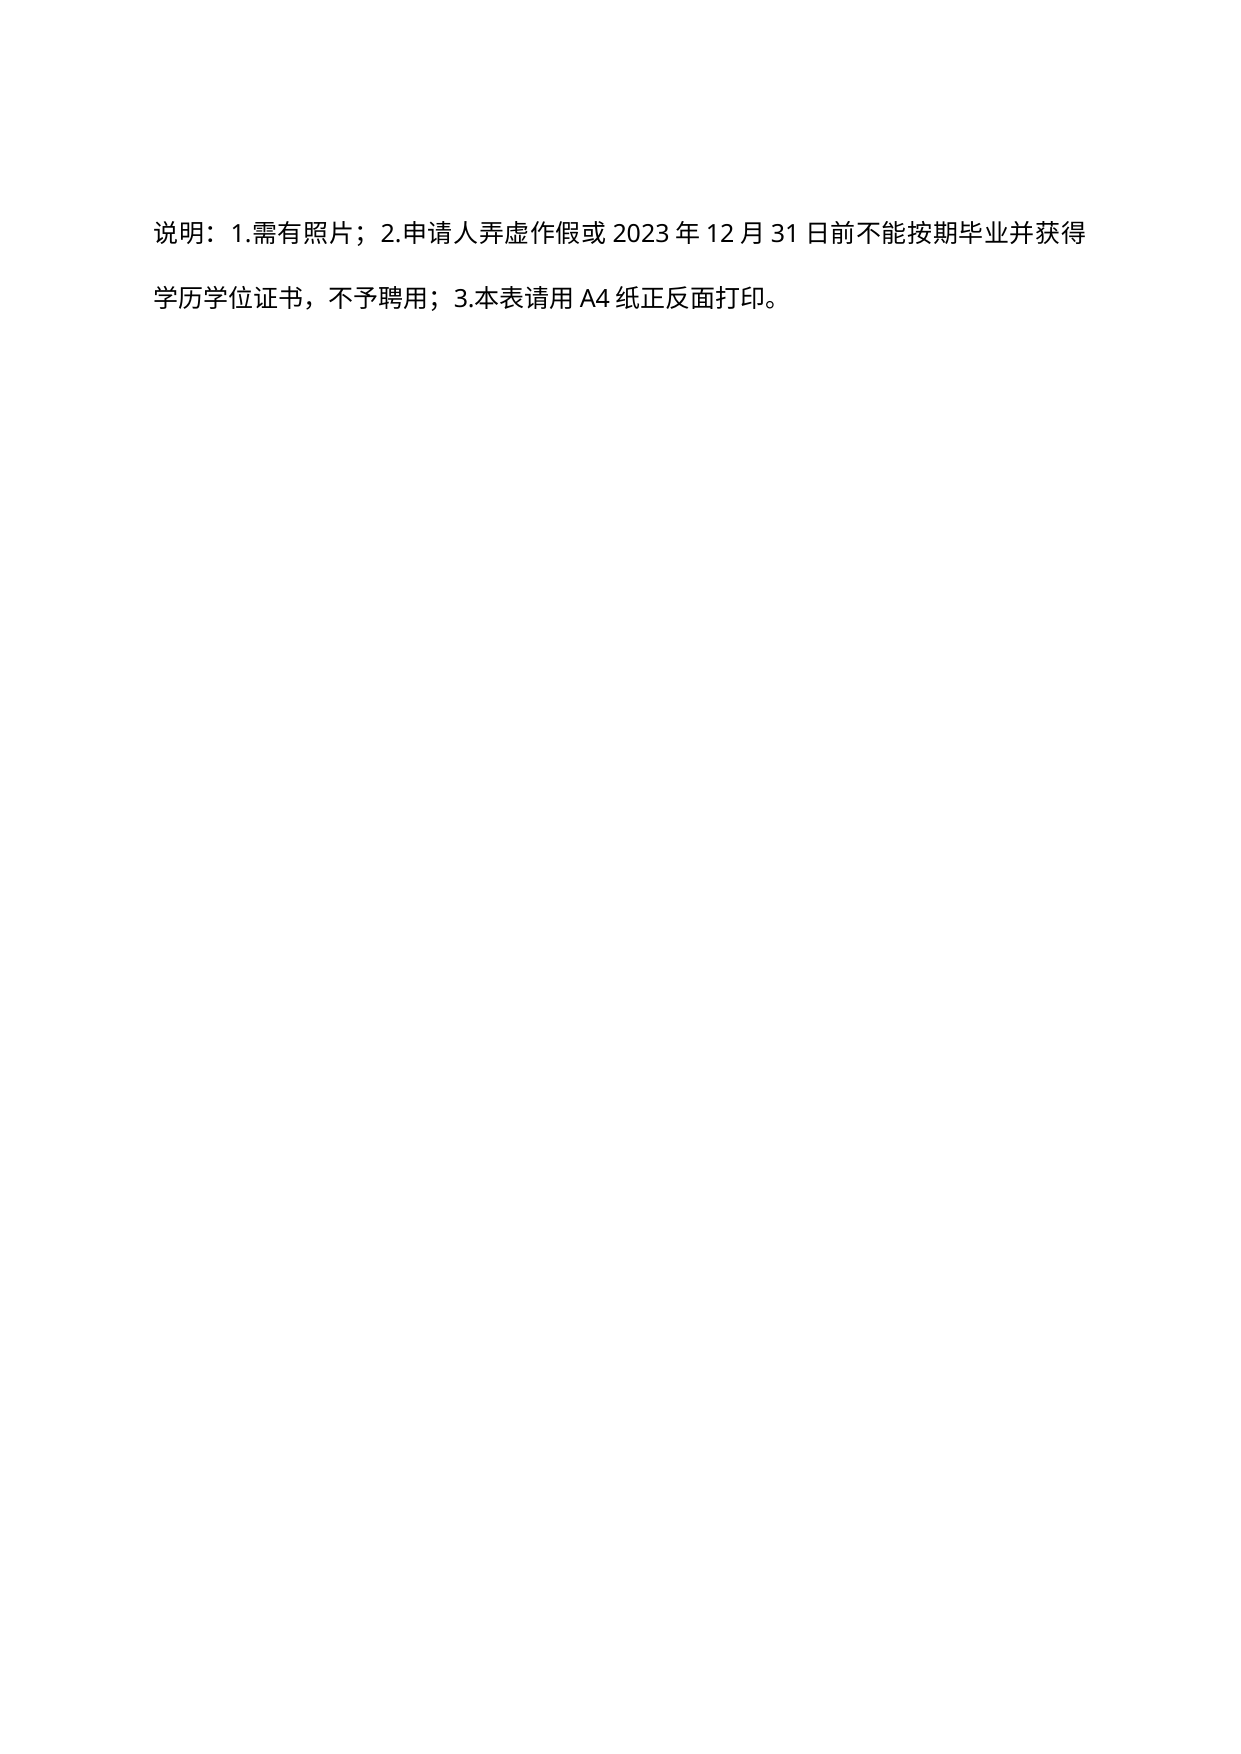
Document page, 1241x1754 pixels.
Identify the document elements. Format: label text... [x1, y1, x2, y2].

text 说明：1.需有照片；2.申请人弄虚作假或2023年12月31日前不能按期毕业并获得学历学位证书，不予聘用；3.本表请用A4纸正反面打印。 [153, 199, 1087, 329]
